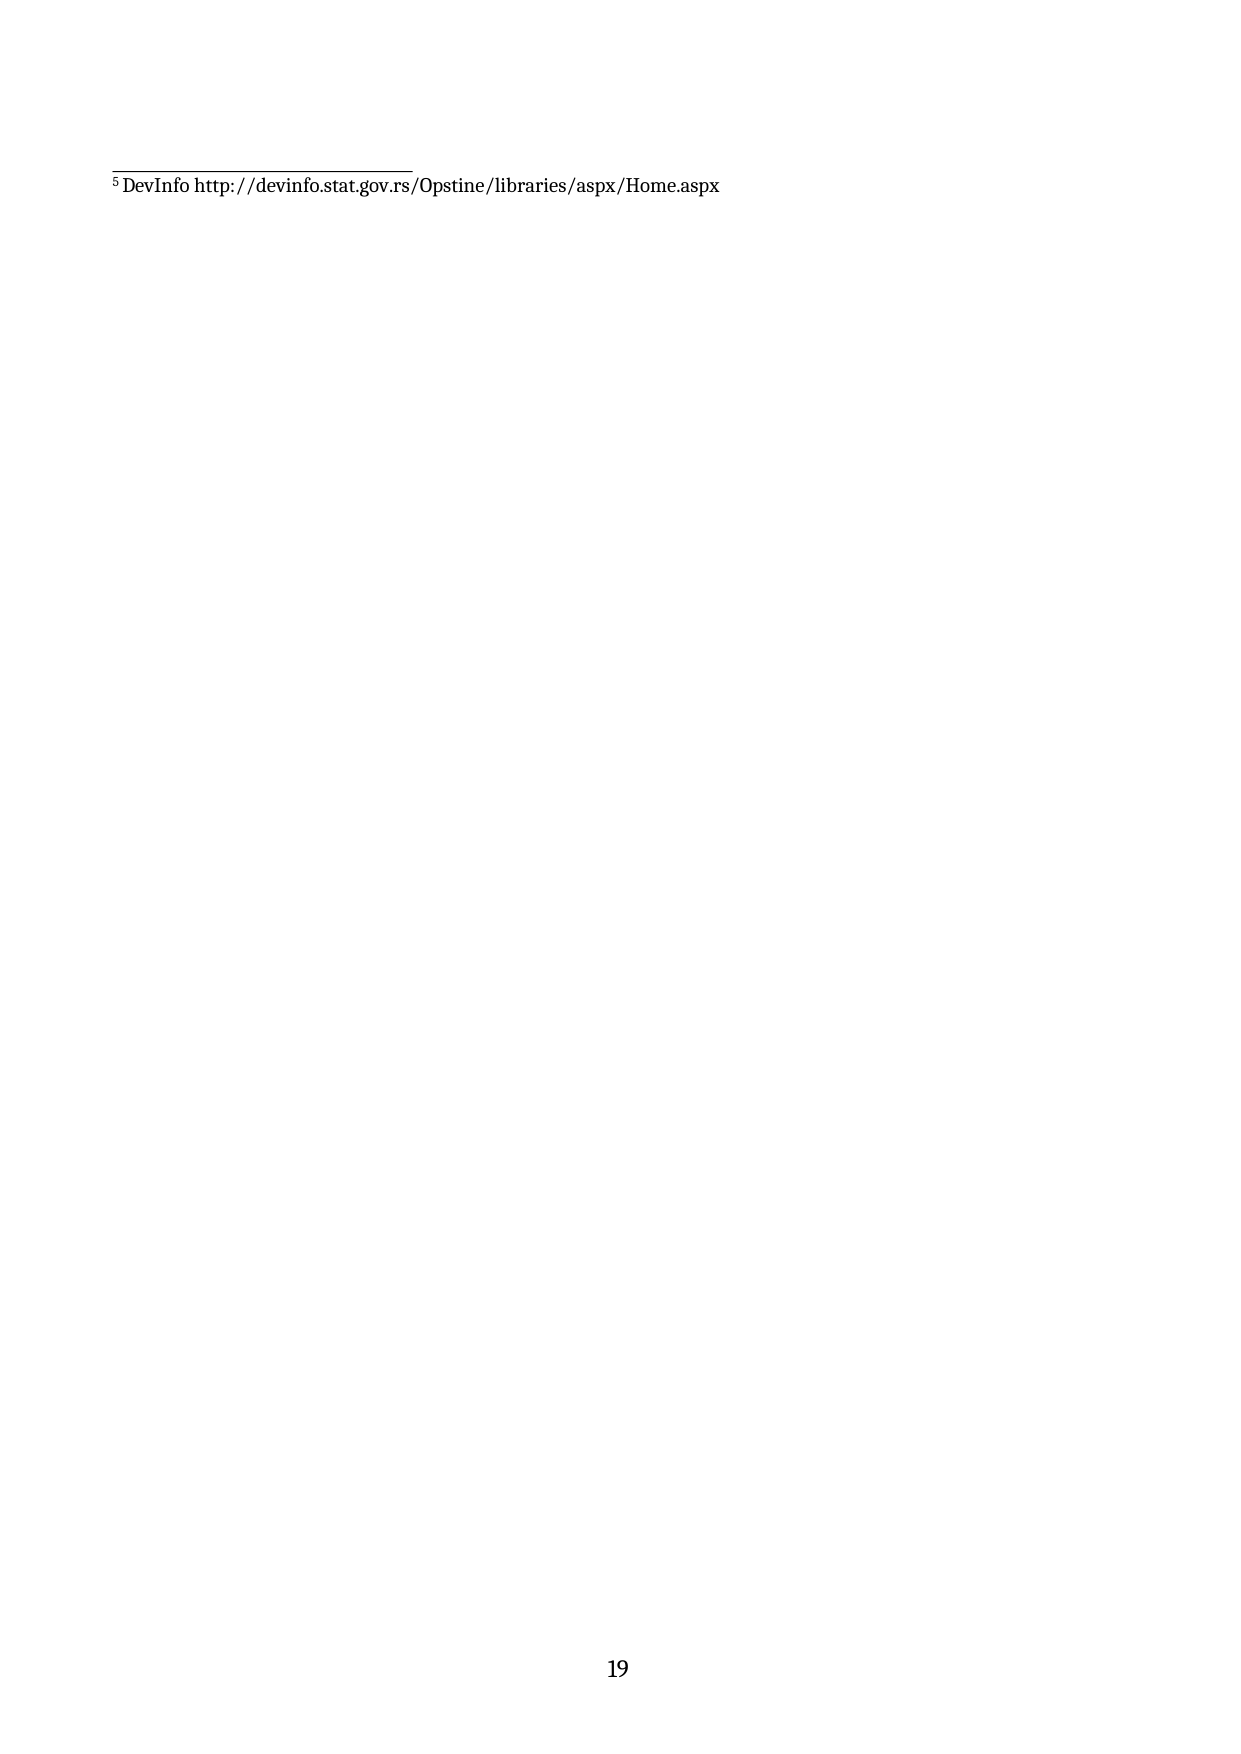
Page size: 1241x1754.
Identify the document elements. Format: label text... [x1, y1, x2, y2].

text 5 DevInfo http://devinfo.stat.gov.rs/Opstine/libraries/aspx/Home.aspx [112, 174, 1144, 198]
